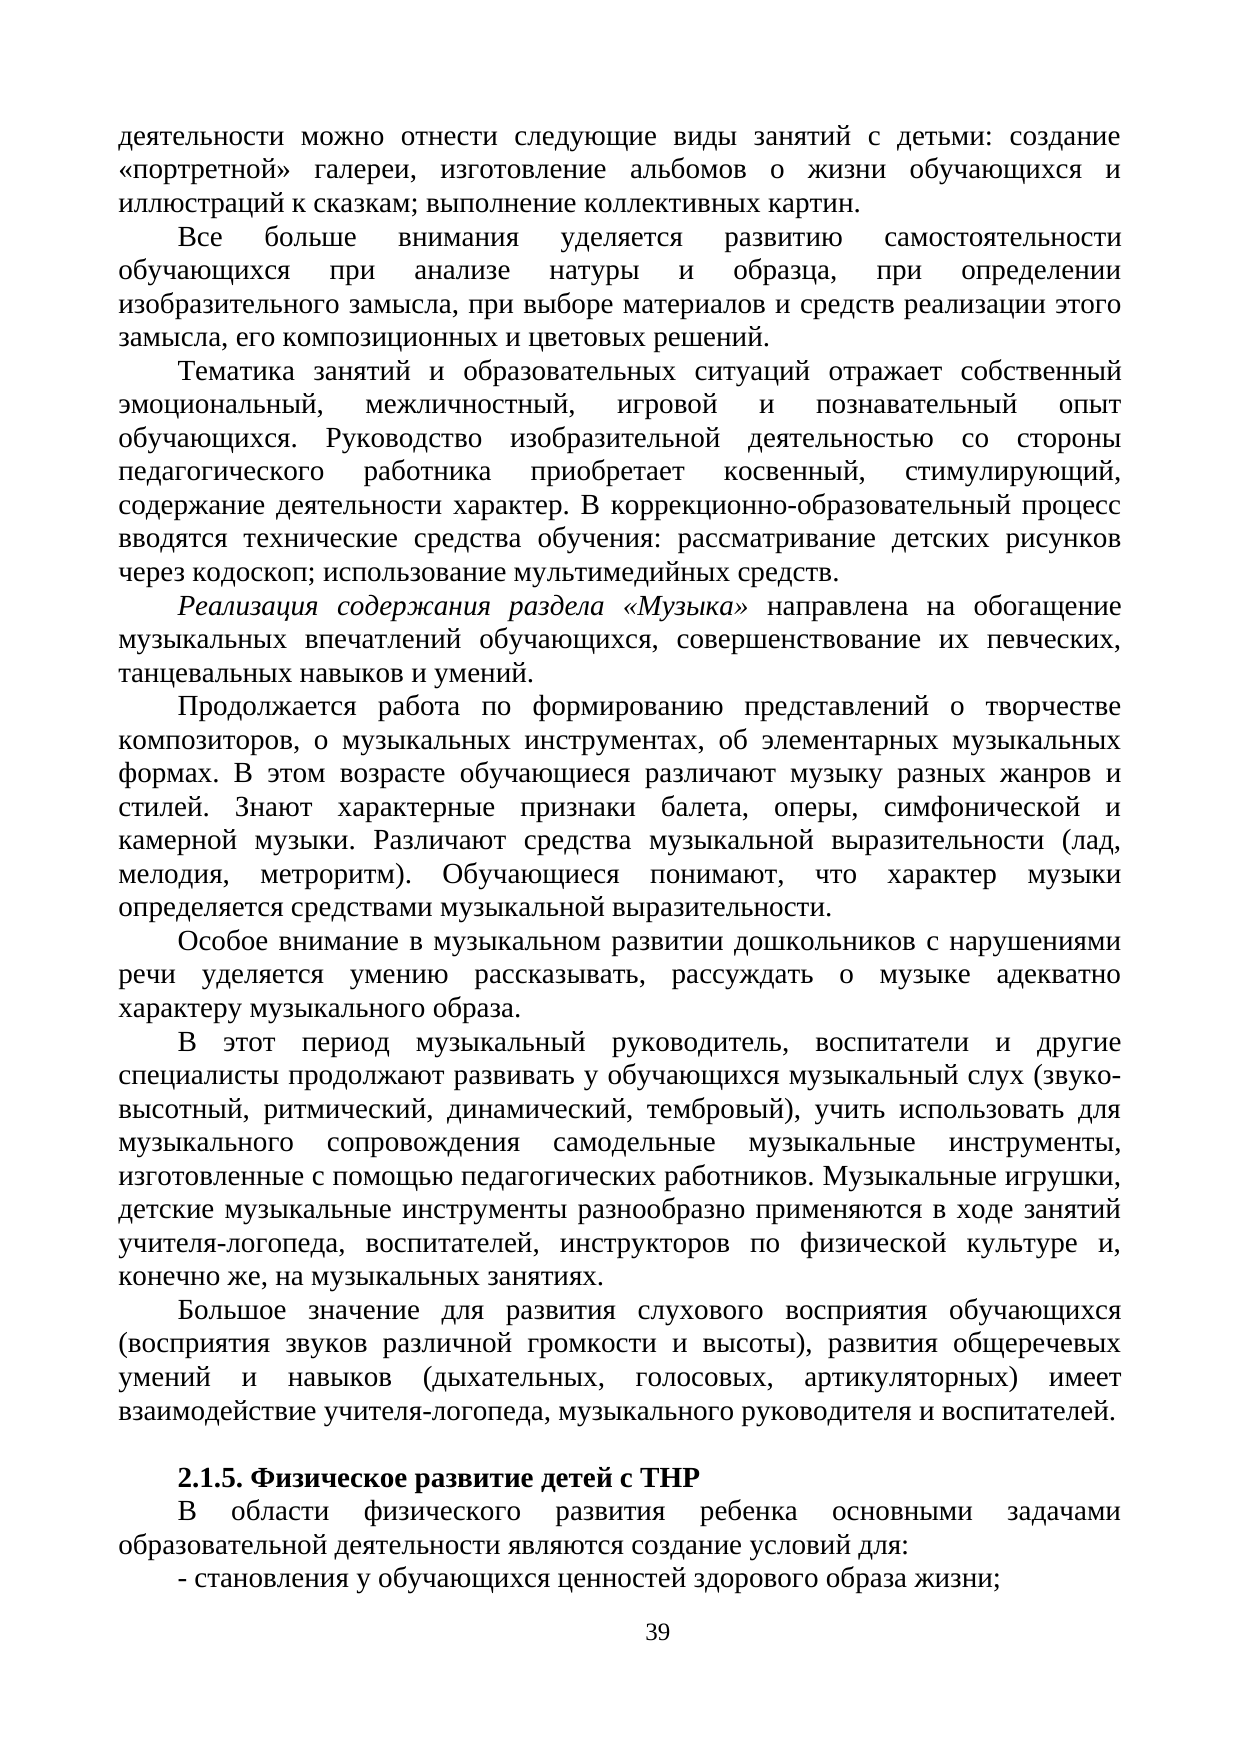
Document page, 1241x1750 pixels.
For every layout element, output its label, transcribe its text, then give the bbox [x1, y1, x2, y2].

text Все больше внимания уделяется развитию самостоятельности обучающихся при анализе натуры и образца, при определении изобразительного замысла, при выборе материалов и средств реализации этого замысла, его композиционных и цветовых решений. [118, 219, 1122, 353]
text Тематика занятий и образовательных ситуаций отражает собственный эмоциональный, межличностный, игровой и познавательный опыт обучающихся. Руководство изобразительной деятельностью со стороны педагогического работника приобретает косвенный, стимулирующий, содержание деятельности характер. В коррекционно-образовательный процесс вводятся технические средства обучения: рассматривание детских рисунков через кодоскоп; использование мультимедийных средств. [118, 353, 1122, 588]
text Большое значение для развития слухового восприятия обучающихся (восприятия звуков различной громкости и высоты), развития общеречевых умений и навыков (дыхательных, голосовых, артикуляторных) имеет взаимодействие учителя-логопеда, музыкального руководителя и воспитателей. [118, 1292, 1122, 1426]
text Продолжается работа по формированию представлений о творчестве композиторов, о музыкальных инструментах, об элементарных музыкальных формах. В этом возрасте обучающиеся различают музыку разных жанров и стилей. Знают характерные признаки балета, оперы, симфонической и камерной музыки. Различают средства музыкальной выразительности (лад, мелодия, метроритм). Обучающиеся понимают, что характер музыки определяется средствами музыкальной выразительности. [118, 688, 1122, 923]
text - становления у обучающихся ценностей здорового образа жизни; [118, 1560, 1122, 1594]
text Реализация содержания раздела «Музыка» направлена на обогащение музыкальных впечатлений обучающихся, совершенствование их певческих, танцевальных навыков и умений. [118, 588, 1122, 688]
text В области физического развития ребенка основными задачами образовательной деятельности являются создание условий для: [118, 1493, 1122, 1560]
text В этот период музыкальный руководитель, воспитатели и другие специалисты продолжают развивать у обучающихся музыкальный слух (звуко-высотный, ритмический, динамический, тембровый), учить использовать для музыкального сопровождения самодельные музыкальные инструменты, изготовленные с помощью педагогических работников. Музыкальные игрушки, детские музыкальные инструменты разнообразно применяются в ходе занятий учителя-логопеда, воспитателей, инструкторов по физической культуре и, конечно же, на музыкальных занятиях. [118, 1024, 1122, 1292]
text Особое внимание в музыкальном развитии дошкольников с нарушениями речи уделяется умению рассказывать, рассуждать о музыке адекватно характеру музыкального образа. [118, 923, 1122, 1024]
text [118, 118, 1122, 219]
text 2.1.5. Физическое развитие детей с ТНР [118, 1460, 1122, 1493]
